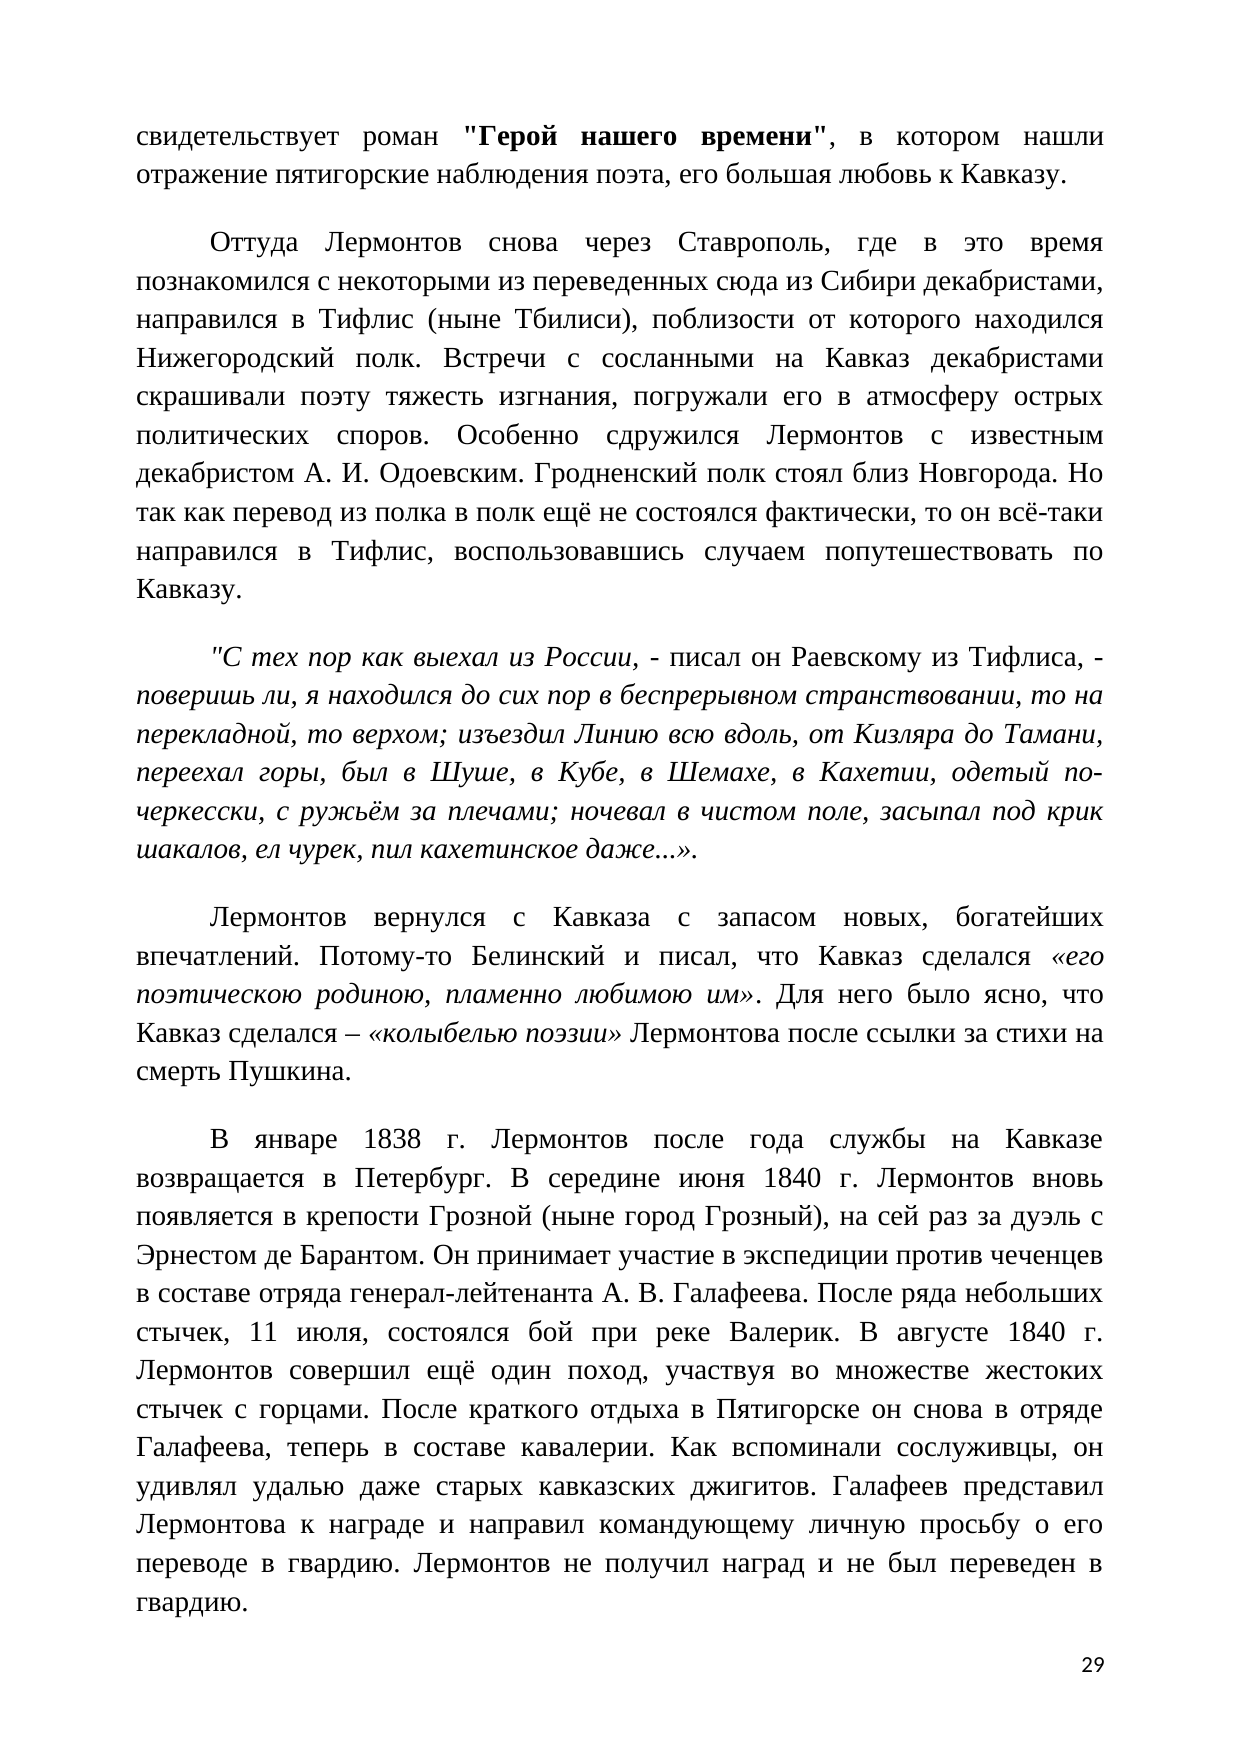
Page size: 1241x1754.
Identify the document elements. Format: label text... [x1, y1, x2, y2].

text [136, 118, 1104, 190]
text "С тех пор как выехал из России, - писал он Раевскому из Тифлиса, - поверишь ли, я находился до сих пор в беспрерывном странствовании, то на перекладной, то верхом; изъездил Линию всю вдоль, от Кизляра до Тамани, переехал горы, был в Шуше, в Кубе, в Шемахе, в Кахетии, одетый по-черкесски, с ружьём за плечами; ночевал в чистом поле, засыпал под крик шакалов, ел чурек, пил кахетинское даже...». [136, 639, 1104, 865]
text Оттуда Лермонтов снова через Ставрополь, где в это время познакомился с некоторыми из переведенных сюда из Сибири декабристами, направился в Тифлис (ныне Тбилиси), поблизости от которого находился Нижегородский полк. Встречи с сосланными на Кавказ декабристами скрашивали поэту тяжесть изгнания, погружали его в атмосферу острых политических споров. Особенно сдружился Лермонтов с известным декабристом А. И. Одоевским. Гродненский полк стоял близ Новгорода. Но так как перевод из полка в полк ещё не состоялся фактически, то он всё-таки направился в Тифлис, воспользовавшись случаем попутешествовать по Кавказу. [136, 224, 1104, 605]
text В январе 1838 г. Лермонтов после года службы на Кавказе возвращается в Петербург. В середине июня 1840 г. Лермонтов вновь появляется в крепости Грозной (ныне город Грозный), на сей раз за дуэль с Эрнестом де Барантом. Он принимает участие в экспедиции против чеченцев в составе отряда генерал-лейтенанта А. В. Галафеева. После ряда небольших стычек, 11 июля, состоялся бой при реке Валерик. В августе 1840 г. Лермонтов совершил ещё один поход, участвуя во множестве жестоких стычек с горцами. После краткого отдыха в Пятигорске он снова в отряде Галафеева, теперь в составе кавалерии. Как вспоминали сослуживцы, он удивлял удалью даже старых кавказских джигитов. Галафеев представил Лермонтова к награде и направил командующему личную просьбу о его переводе в гвардию. Лермонтов не получил наград и не был переведен в гвардию. [136, 1121, 1104, 1617]
text Лермонтов вернулся с Кавказа с запасом новых, богатейших впечатлений. Потому-то Белинский и писал, что Кавказ сделался «его поэтическою родиною, пламенно любимою им». Для него было ясно, что Кавказ сделался – «колыбелью поэзии» Лермонтова после ссылки за стихи на смерть Пушкина. [136, 899, 1104, 1087]
